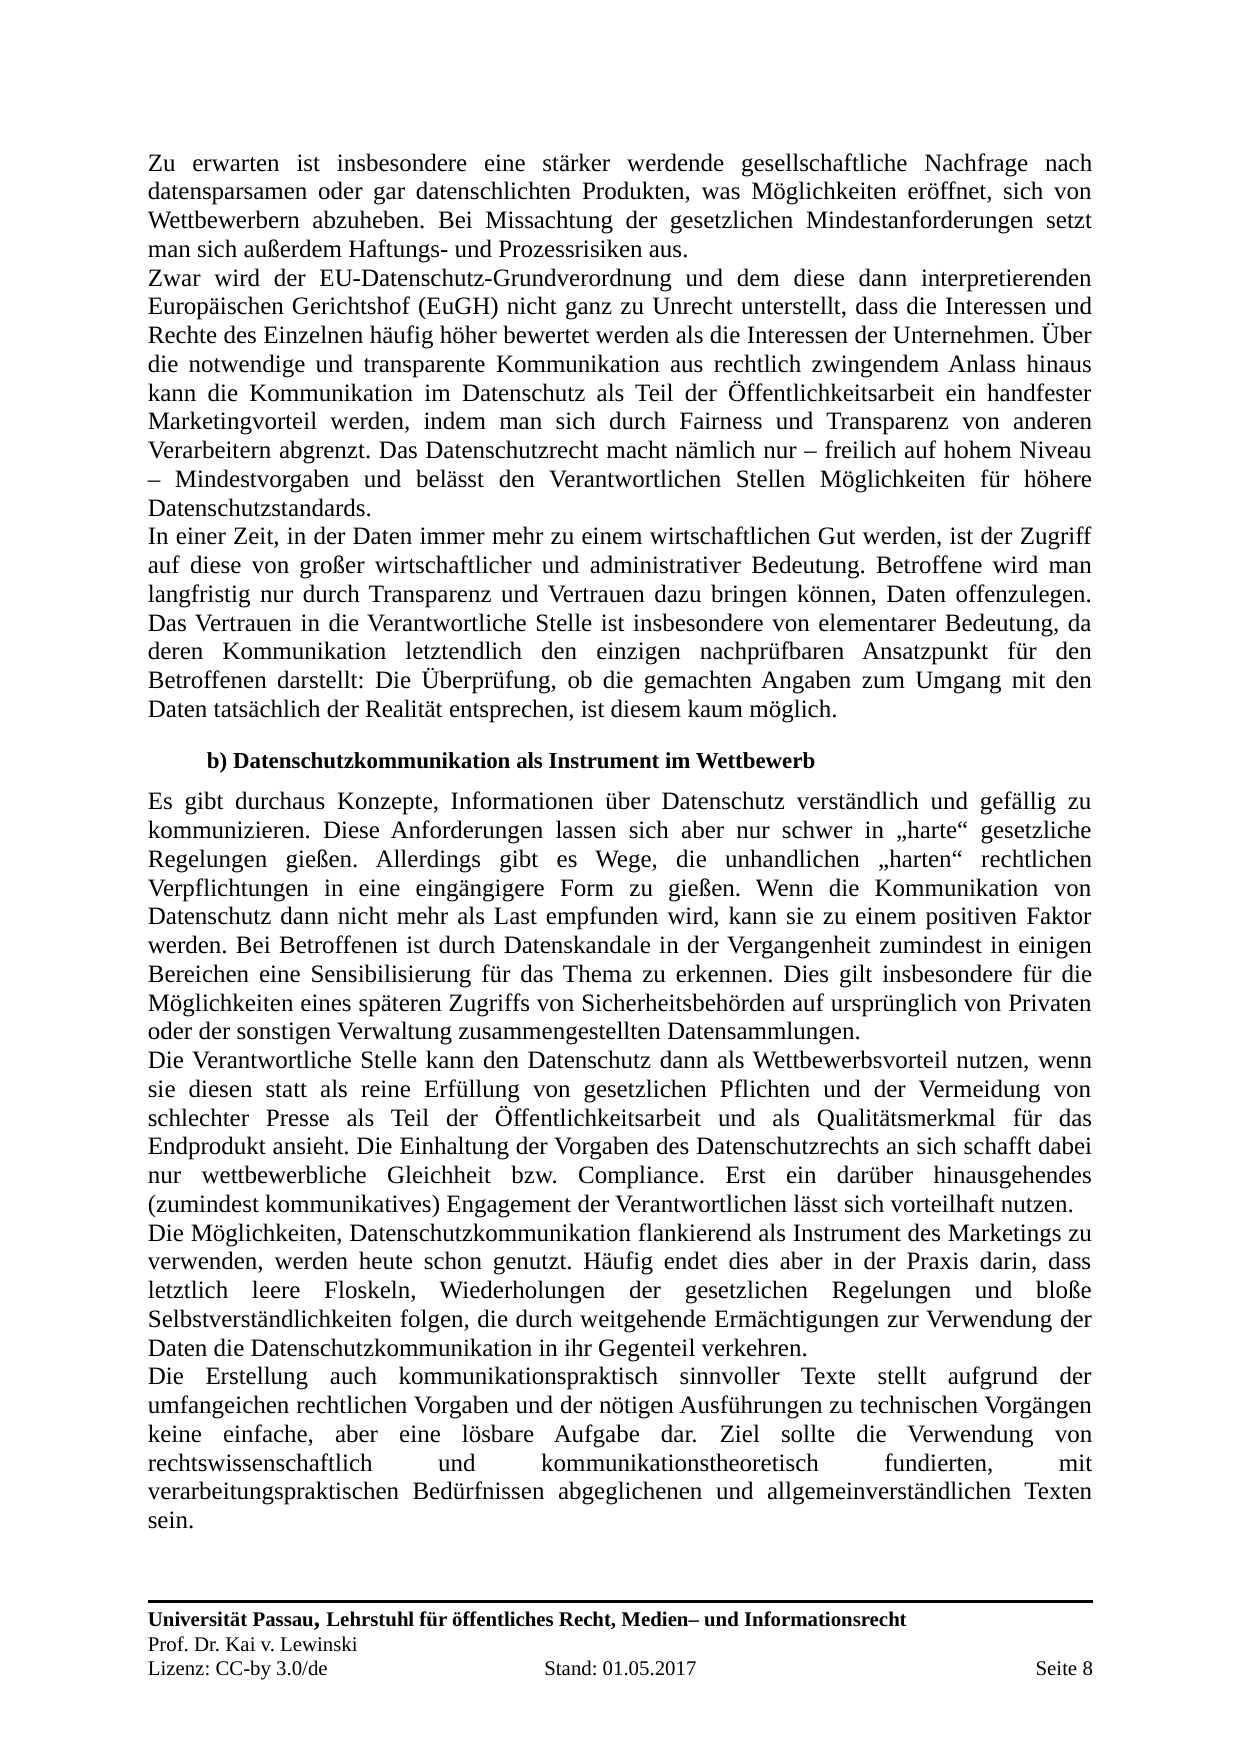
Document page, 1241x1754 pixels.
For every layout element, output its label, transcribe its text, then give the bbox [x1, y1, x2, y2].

text Es gibt durchaus Konzepte, Informationen über Datenschutz verständlich und gefällig zu kommunizieren. Diese Anforderungen lassen sich aber nur schwer in „harte“ gesetzliche Regelungen gießen. Allerdings gibt es Wege, die unhandlichen „harten“ rechtlichen Verpflichtungen in eine eingängigere Form zu gießen. Wenn die Kommunikation von Datenschutz dann nicht mehr als Last empfunden wird, kann sie zu einem positiven Faktor werden. Bei Betroffenen ist durch Datenskandale in der Vergangenheit zumindest in einigen Bereichen eine Sensibilisierung für das Thema zu erkennen. Dies gilt insbesondere für die Möglichkeiten eines späteren Zugriffs von Sicherheitsbehörden auf ursprünglich von Privaten oder der sonstigen Verwaltung zusammengestellten Datensammlungen. [148, 786, 1093, 1045]
text Die Erstellung auch kommunikationspraktisch sinnvoller Texte stellt aufgrund der umfangeichen rechtlichen Vorgaben und der nötigen Ausführungen zu technischen Vorgängen keine einfache, aber eine lösbare Aufgabe dar. Ziel sollte die Verwendung von rechtswissenschaftlich und kommunikationstheoretisch fundierten, mit verarbeitungspraktischen Bedürfnissen abgeglichenen und allgemeinverständlichen Texten sein. [148, 1361, 1093, 1534]
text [148, 148, 1093, 263]
text Die Möglichkeiten, Datenschutzkommunikation flankierend als Instrument des Marketings zu verwenden, werden heute schon genutzt. Häufig endet dies aber in der Praxis darin, dass letztlich leere Floskeln, Wiederholungen der gesetzlichen Regelungen und bloße Selbstverständlichkeiten folgen, die durch weitgehende Ermächtigungen zur Verwendung der Daten die Datenschutzkommunikation in ihr Gegenteil verkehren. [148, 1218, 1093, 1361]
text In einer Zeit, in der Daten immer mehr zu einem wirtschaftlichen Gut werden, ist der Zugriff auf diese von großer wirtschaftlicher und administrativer Bedeutung. Betroffene wird man langfristig nur durch Transparenz und Vertrauen dazu bringen können, Daten offenzulegen. Das Vertrauen in die Verantwortliche Stelle ist insbesondere von elementarer Bedeutung, da deren Kommunikation letztendlich den einzigen nachprüfbaren Ansatzpunkt für den Betroffenen darstellt: Die Überprüfung, ob die gemachten Angaben zum Umgang mit den Daten tatsächlich der Realität entsprechen, ist diesem kaum möglich. [148, 521, 1093, 723]
text Die Verantwortliche Stelle kann den Datenschutz dann als Wettbewerbsvorteil nutzen, wenn sie diesen statt als reine Erfüllung von gesetzlichen Pflichten und der Vermeidung von schlechter Presse als Teil der Öffentlichkeitsarbeit und als Qualitätsmerkmal für das Endprodukt ansieht. Die Einhaltung der Vorgaben des Datenschutzrechts an sich schafft dabei nur wettbewerbliche Gleichheit bzw. Compliance. Erst ein darüber hinausgehendes (zumindest kommunikatives) Engagement der Verantwortlichen lässt sich vorteilhaft nutzen. [148, 1045, 1093, 1218]
text Zwar wird der EU-Datenschutz-Grundverordnung und dem diese dann interpretierenden Europäischen Gerichtshof (EuGH) nicht ganz zu Unrecht unterstellt, dass die Interessen und Rechte des Einzelnen häufig höher bewertet werden als die Interessen der Unternehmen. Über die notwendige und transparente Kommunikation aus rechtlich zwingendem Anlass hinaus kann die Kommunikation im Datenschutz als Teil der Öffentlichkeitsarbeit ein handfester Marketingvorteil werden, indem man sich durch Fairness und Transparenz von anderen Verarbeitern abgrenzt. Das Datenschutzrecht macht nämlich nur – freilich auf hohem Niveau – Mindestvorgaben und belässt den Verantwortlichen Stellen Möglichkeiten für höhere Datenschutzstandards. [148, 263, 1093, 521]
subtitle Datenschutzkommunikation als Instrument im Wettbewerb [207, 748, 1093, 774]
